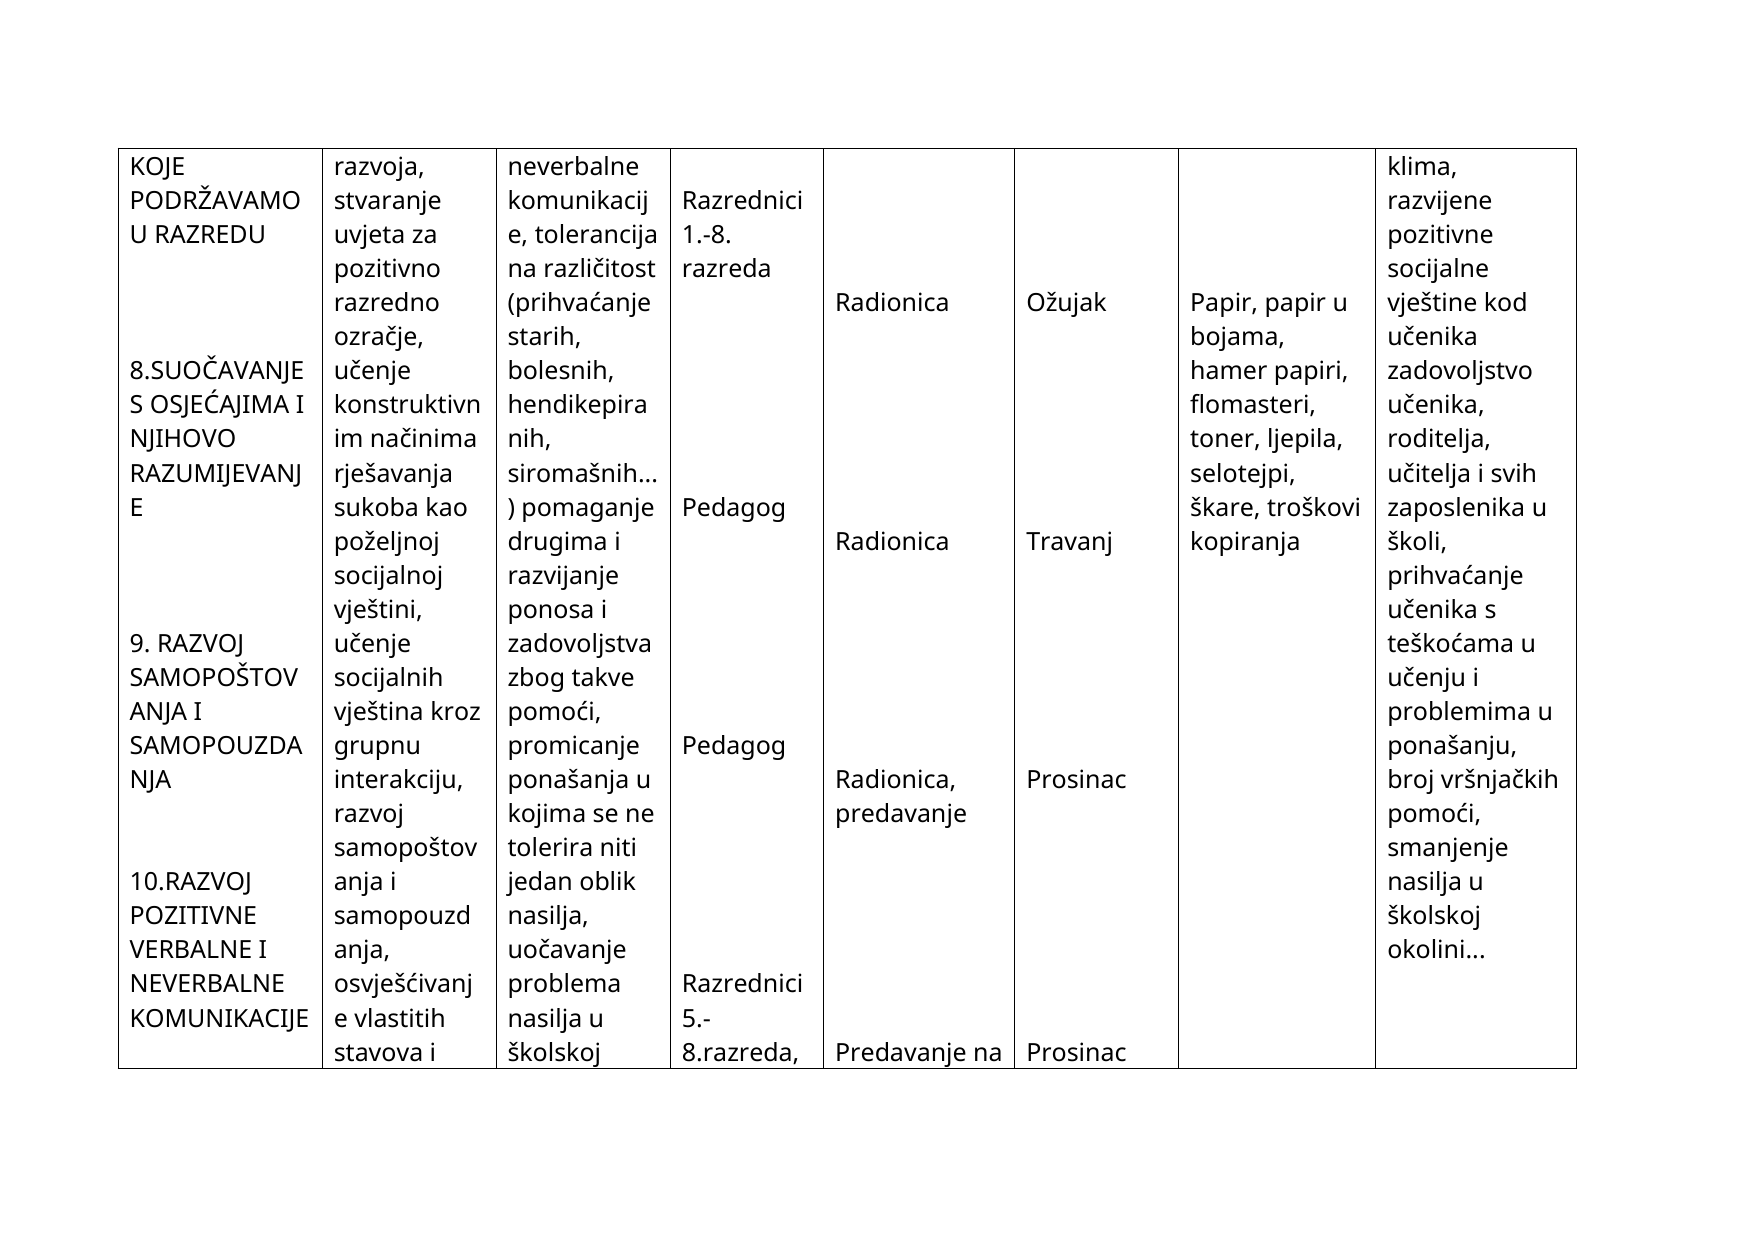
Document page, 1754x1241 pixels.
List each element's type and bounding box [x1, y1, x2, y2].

table_cell [671, 149, 823, 1068]
table_cell [497, 149, 670, 1068]
table_cell [119, 149, 322, 1068]
table_cell [323, 149, 496, 1068]
table_cell [1179, 149, 1375, 1068]
table_cell [1376, 149, 1576, 1068]
table_cell [1015, 149, 1178, 1068]
table_cell [824, 149, 1014, 1068]
